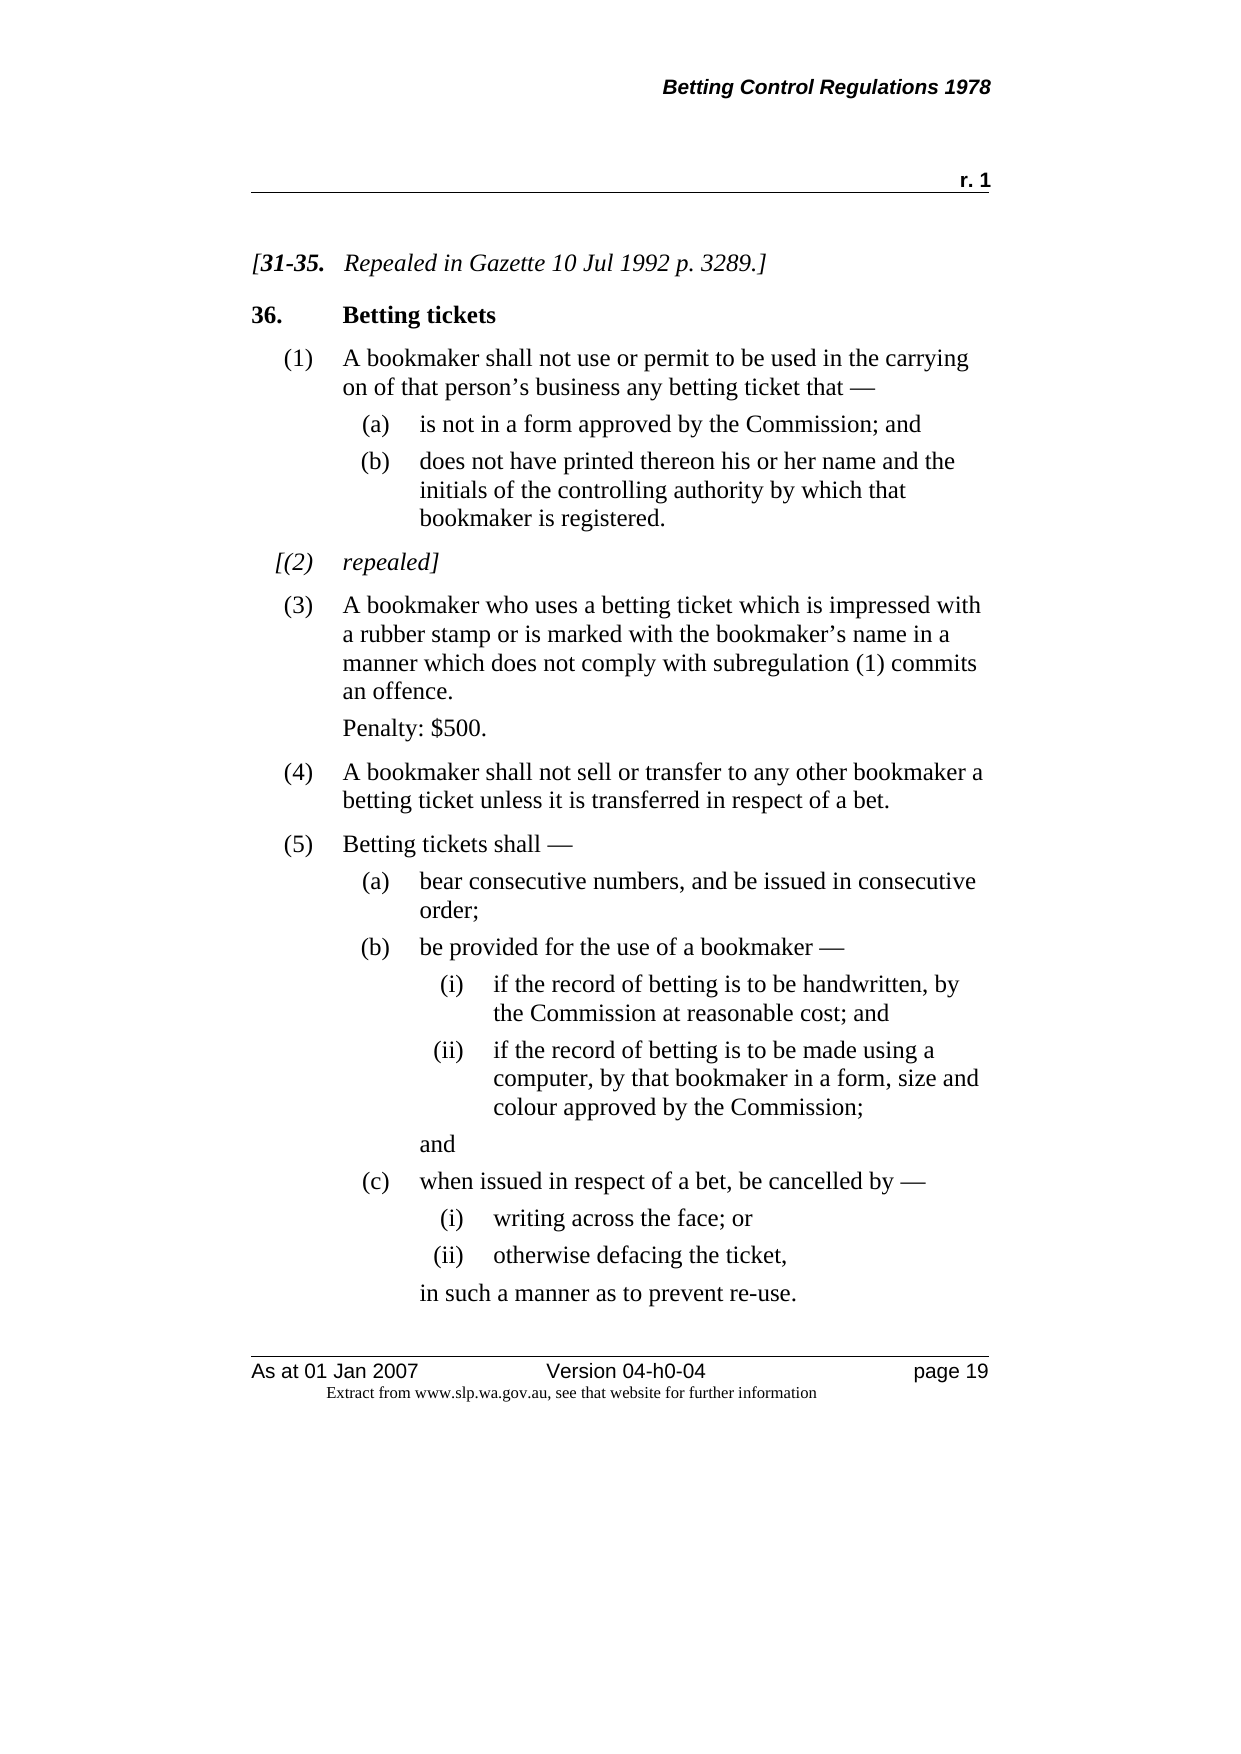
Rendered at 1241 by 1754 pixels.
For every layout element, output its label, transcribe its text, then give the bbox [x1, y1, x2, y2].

text (4) A bookmaker shall not sell or transfer to any other bookmaker a betting ticket unless it is transferred in respect of a bet. [251, 757, 989, 814]
text (1) A bookmaker shall not use or permit to be used in the carrying on of that person’s business any betting ticket that — [251, 343, 989, 401]
text in such a manner as to prevent re-use. [251, 1278, 989, 1306]
subtitle 36. Betting tickets [251, 300, 989, 328]
text Penalty: $500. [251, 713, 989, 742]
text [(2) repealed] [251, 547, 989, 576]
text (b) be provided for the use of a bookmaker — [251, 932, 989, 961]
text (5) Betting tickets shall — [251, 829, 989, 858]
text [31-35. Repealed in Gazette 10 Jul 1992 p. 3289.] [251, 248, 989, 277]
text (a) is not in a form approved by the Commission; and [251, 409, 989, 438]
text (ii) if the record of betting is to be made using a computer, by that bookmaker in a form, size and colour approved by the Commission; [251, 1035, 989, 1121]
text and [251, 1129, 989, 1158]
text (b) does not have printed thereon his or her name and the initials of the controlling authority by which that bookmaker is registered. [251, 446, 989, 532]
text (c) when issued in respect of a bet, be cancelled by — [251, 1166, 989, 1195]
text (3) A bookmaker who uses a betting ticket which is impressed with a rubber stamp or is marked with the bookmaker’s name in a manner which does not comply with subregulation (1) commits an offence. [251, 590, 989, 705]
text (i) if the record of betting is to be handwritten, by the Commission at reasonable cost; and [251, 969, 989, 1026]
text (a) bear consecutive numbers, and be issued in consecutive order; [251, 866, 989, 923]
text (i) writing across the face; or [251, 1203, 989, 1232]
text (ii) otherwise defacing the ticket, [251, 1241, 989, 1269]
